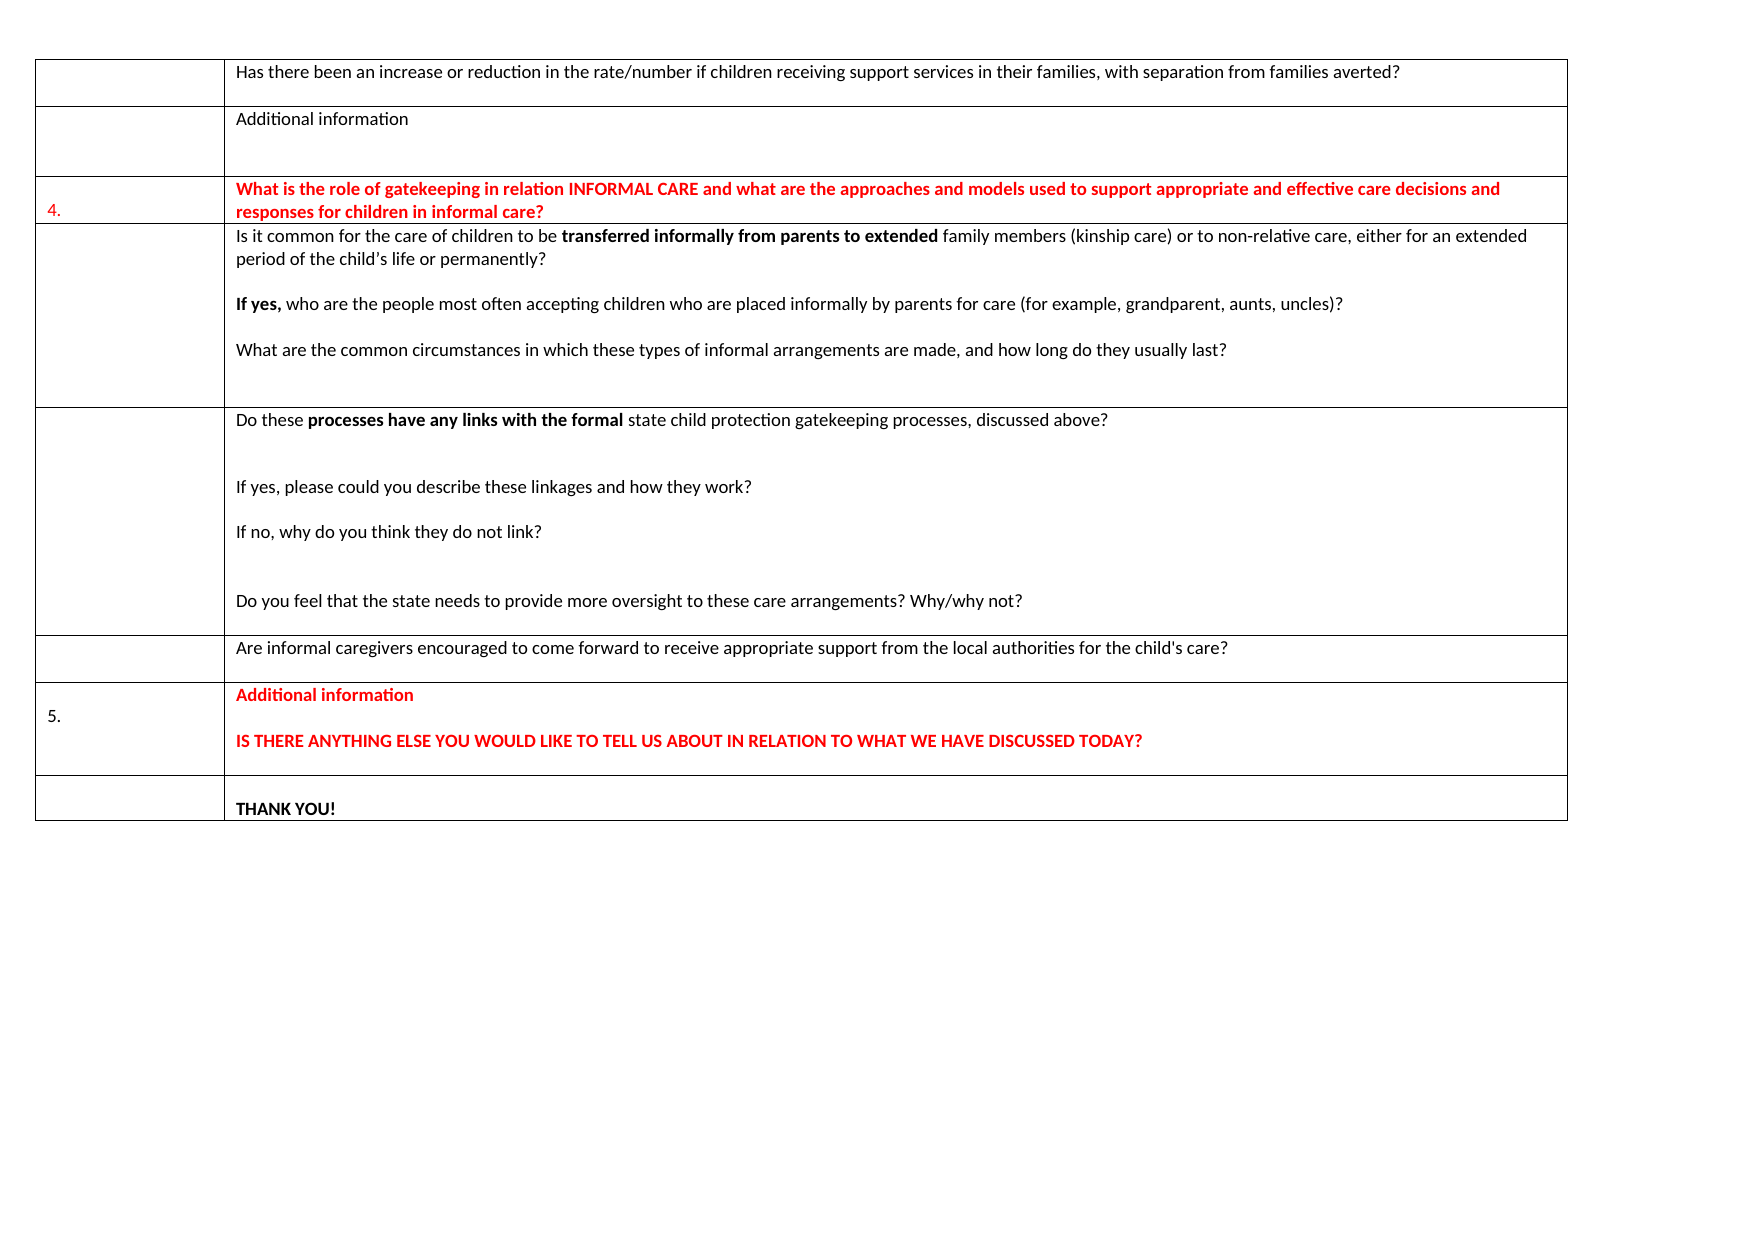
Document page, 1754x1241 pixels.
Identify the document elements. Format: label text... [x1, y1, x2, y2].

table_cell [225, 60, 1567, 106]
table_cell THANK YOU! [225, 776, 1567, 819]
table_cell 4. [36, 177, 224, 223]
table_cell Do these processes have any links with the formal state child protection gatekeeping processes, discussed above? If yes, please could you describe these linkages and how they work? If no, why do you think they do not link? Do you feel that the state needs to provide more oversight to these care arrangements? Why/why not? [225, 408, 1567, 635]
table_cell [36, 107, 224, 176]
table_cell [36, 224, 224, 407]
table_cell [36, 408, 224, 635]
table_cell What is the role of gatekeeping in relation INFORMAL CARE and what are the approaches and models used to support appropriate and effective care decisions and responses for children in informal care? [225, 177, 1567, 223]
table_cell [36, 60, 224, 106]
table_cell Additional information IS THERE ANYTHING ELSE YOU WOULD LIKE TO TELL US ABOUT IN RELATION TO WHAT WE HAVE DISCUSSED TODAY? [225, 683, 1567, 775]
table_cell Additional information [225, 107, 1567, 176]
table_cell [36, 776, 224, 819]
table_cell 5. [36, 683, 224, 775]
table_cell Are informal caregivers encouraged to come forward to receive appropriate support from the local authorities for the child's care? [225, 636, 1567, 682]
table_cell [36, 636, 224, 682]
table_cell Is it common for the care of children to be transferred informally from parents to extended family members (kinship care) or to non-relative care, either for an extended period of the child’s life or permanently? If yes, who are the people most often accepting children who are placed informally by parents for care (for example, grandparent, aunts, uncles)? What are the common circumstances in which these types of informal arrangements are made, and how long do they usually last? [225, 224, 1567, 407]
